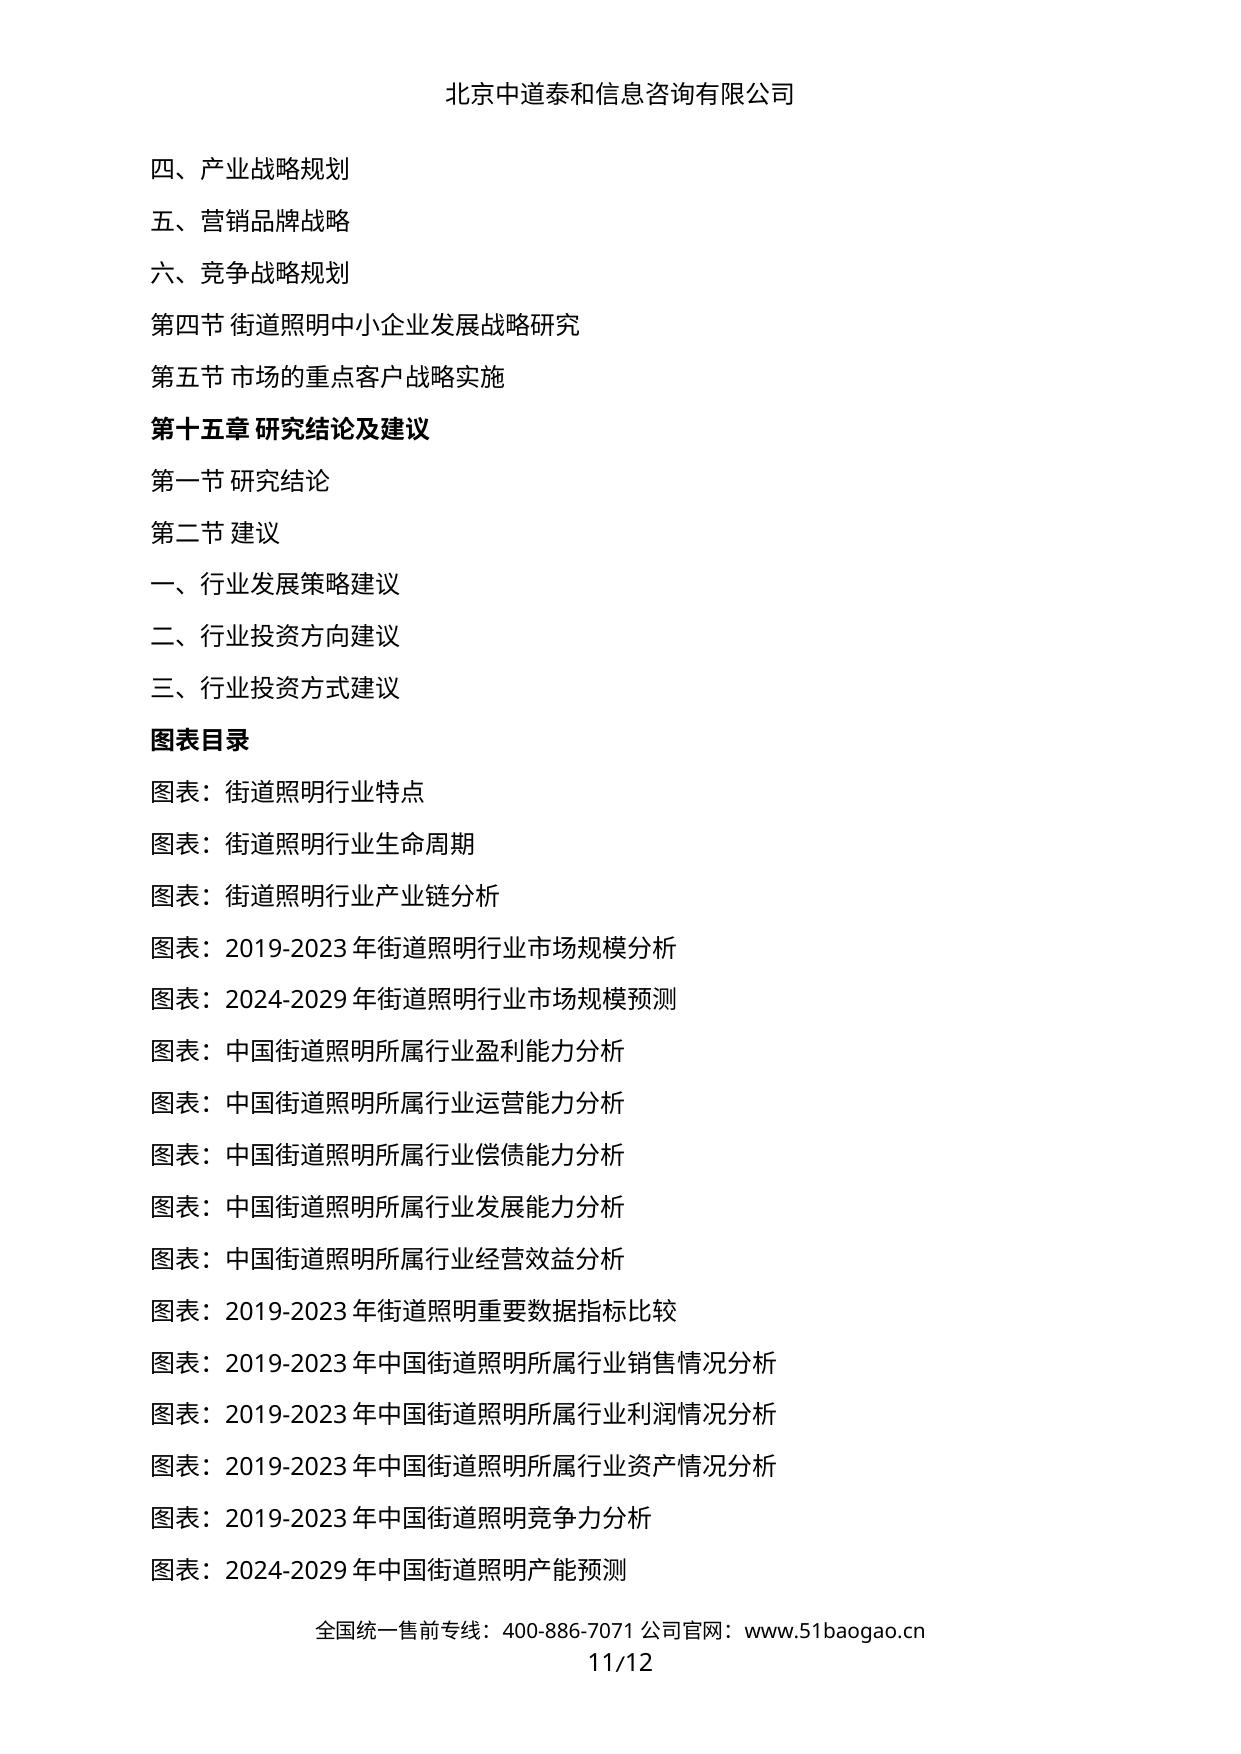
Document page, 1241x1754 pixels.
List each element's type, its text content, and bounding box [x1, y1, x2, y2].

text 图表：2024-2029年中国街道照明产能预测 [150, 1551, 1090, 1587]
text 图表：2019-2023年中国街道照明所属行业销售情况分析 [150, 1343, 1090, 1379]
text 四、产业战略规划 [150, 150, 1090, 186]
text 图表：街道照明行业产业链分析 [150, 876, 1090, 912]
text 二、行业投资方向建议 [150, 617, 1090, 653]
text 图表：中国街道照明所属行业偿债能力分析 [150, 1136, 1090, 1172]
text 图表：2019-2023年中国街道照明所属行业利润情况分析 [150, 1395, 1090, 1431]
text 六、竞争战略规划 [150, 254, 1090, 290]
text 图表：2019-2023年街道照明行业市场规模分析 [150, 928, 1090, 964]
text 第十五章 研究结论及建议 [150, 409, 1090, 446]
text 图表：2019-2023年街道照明重要数据指标比较 [150, 1291, 1090, 1327]
text 一、行业发展策略建议 [150, 565, 1090, 601]
text 第四节 街道照明中小企业发展战略研究 [150, 306, 1090, 342]
text 图表：2024-2029年街道照明行业市场规模预测 [150, 980, 1090, 1016]
text 图表：中国街道照明所属行业经营效益分析 [150, 1239, 1090, 1276]
text 五、营销品牌战略 [150, 202, 1090, 238]
text 图表：街道照明行业特点 [150, 772, 1090, 809]
text 图表：中国街道照明所属行业盈利能力分析 [150, 1032, 1090, 1068]
text 图表：2019-2023年中国街道照明竞争力分析 [150, 1499, 1090, 1535]
text 图表：中国街道照明所属行业运营能力分析 [150, 1084, 1090, 1120]
text 第五节 市场的重点客户战略实施 [150, 357, 1090, 394]
text 第二节 建议 [150, 513, 1090, 549]
text 图表：2019-2023年中国街道照明所属行业资产情况分析 [150, 1447, 1090, 1483]
text 图表：街道照明行业生命周期 [150, 824, 1090, 861]
text 第一节 研究结论 [150, 461, 1090, 497]
text 三、行业投资方式建议 [150, 669, 1090, 705]
text 图表目录 [150, 721, 1090, 757]
text 图表：中国街道照明所属行业发展能力分析 [150, 1187, 1090, 1224]
